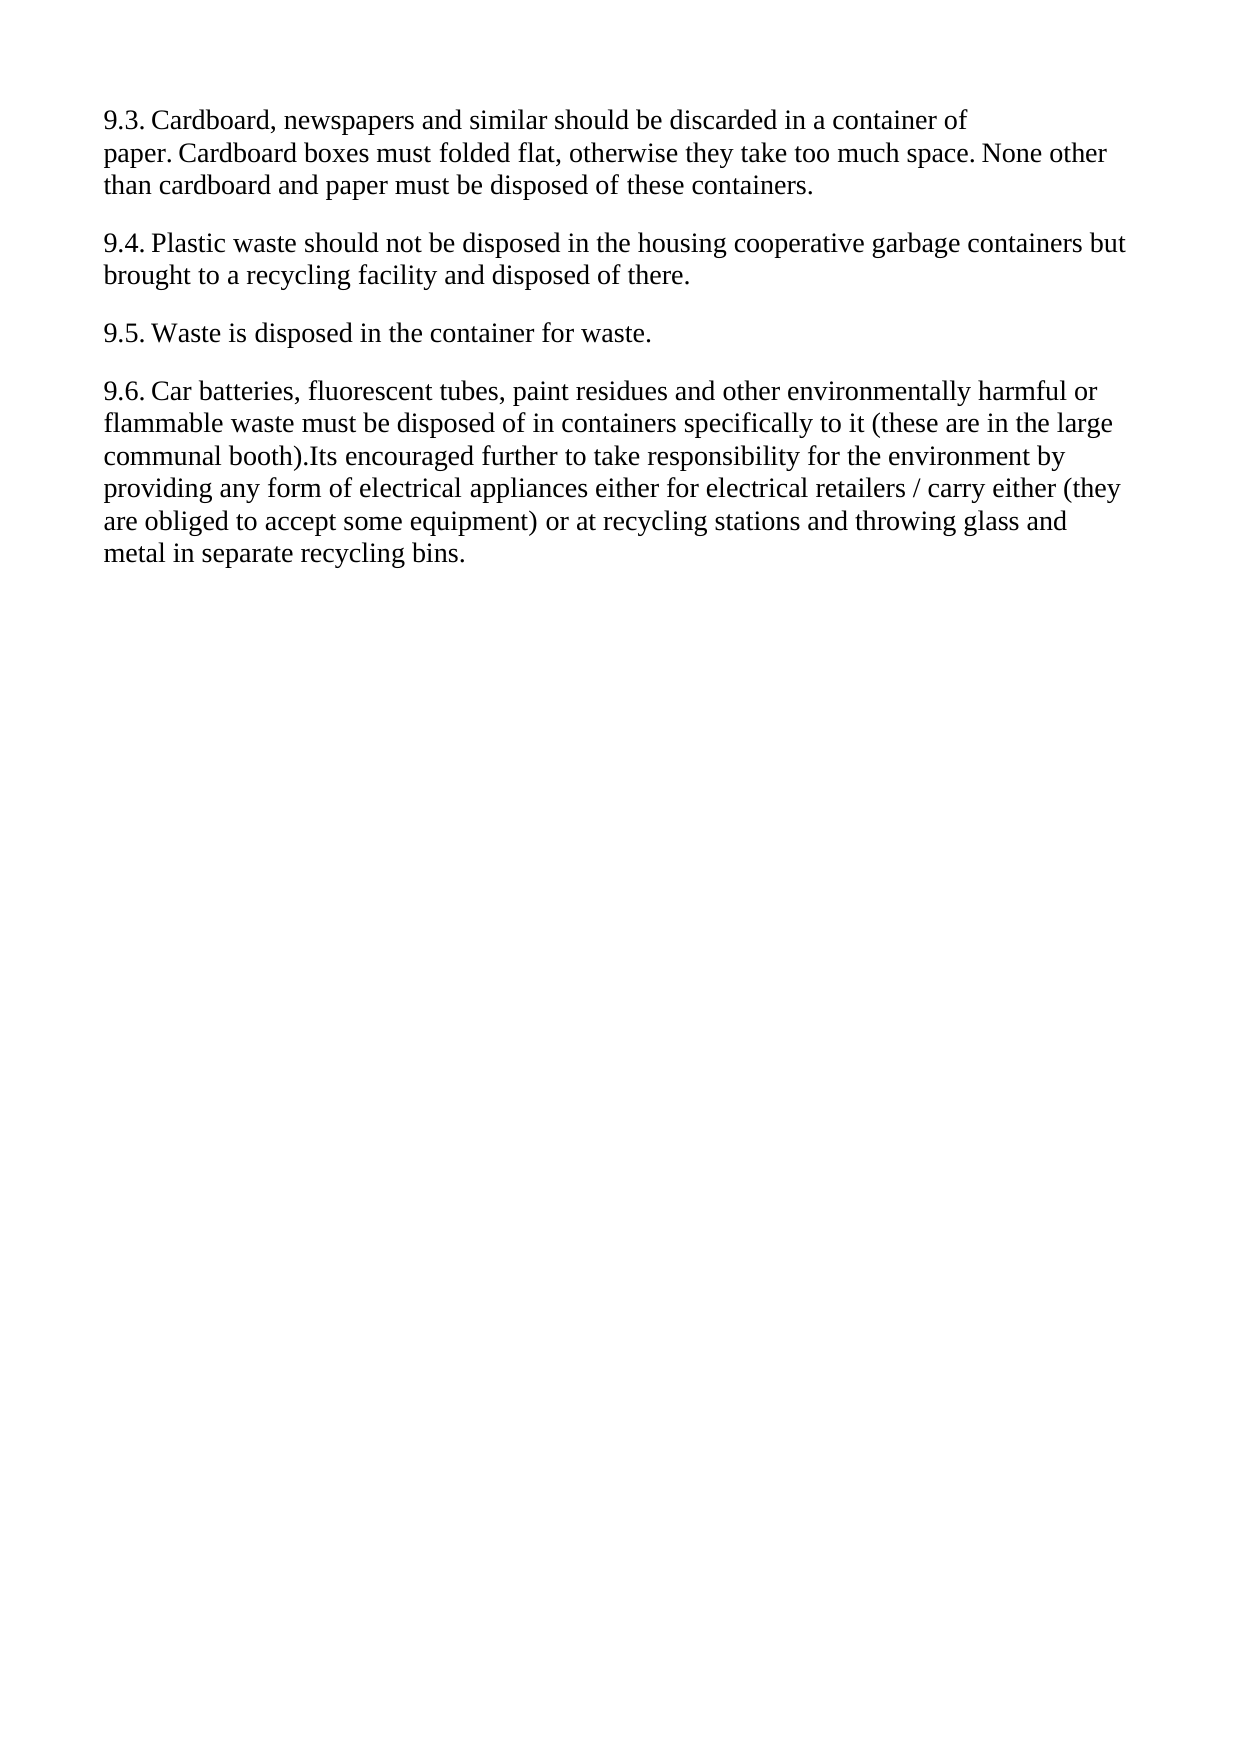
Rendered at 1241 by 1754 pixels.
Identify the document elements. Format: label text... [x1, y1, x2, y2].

text 9.4. Plastic waste should not be disposed in the housing cooperative garbage containers but brought to a recycling facility and disposed of there. [103, 226, 1137, 291]
text 9.3. Cardboard, newspapers and similar should be discarded in a container of paper. Cardboard boxes must folded flat, otherwise they take too much space. None other than cardboard and paper must be disposed of these containers. [103, 103, 1137, 201]
text 9.6. Car batteries, fluorescent tubes, paint residues and other environmentally harmful or flammable waste must be disposed of in containers specifically to it (these are in the large communal booth).Its encouraged further to take responsibility for the environment by providing any form of electrical appliances either for electrical retailers / carry either (they are obliged to accept some equipment) or at recycling stations and throwing glass and metal in separate recycling bins. [103, 374, 1137, 568]
text 9.5. Waste is disposed in the container for waste. [103, 316, 1137, 348]
